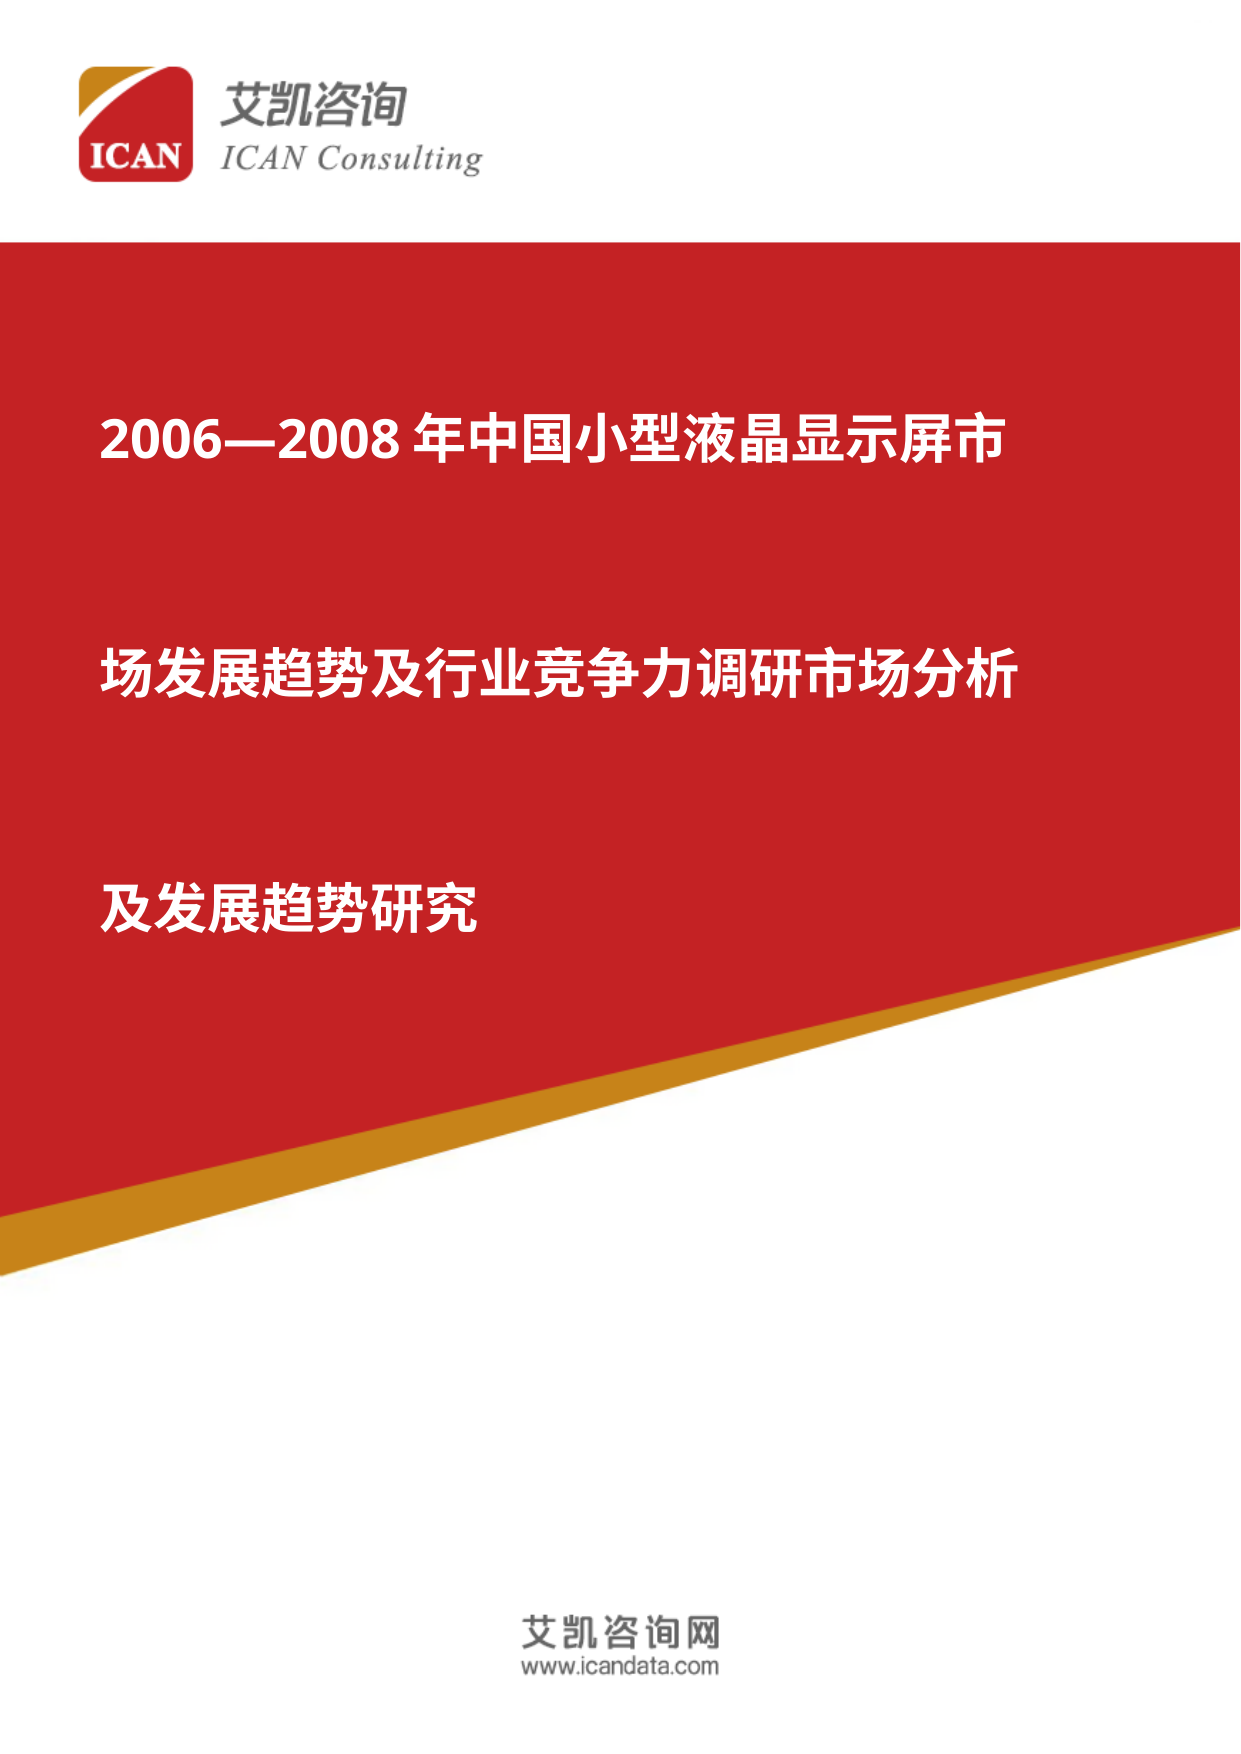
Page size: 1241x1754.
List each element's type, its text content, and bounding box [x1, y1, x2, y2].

subtitle 2006—2008年中国小型液晶显示屏市场发展趋势及行业竞争力调研市场分析及发展趋势研究 [99, 386, 1053, 953]
picture [0, 5, 1241, 1754]
